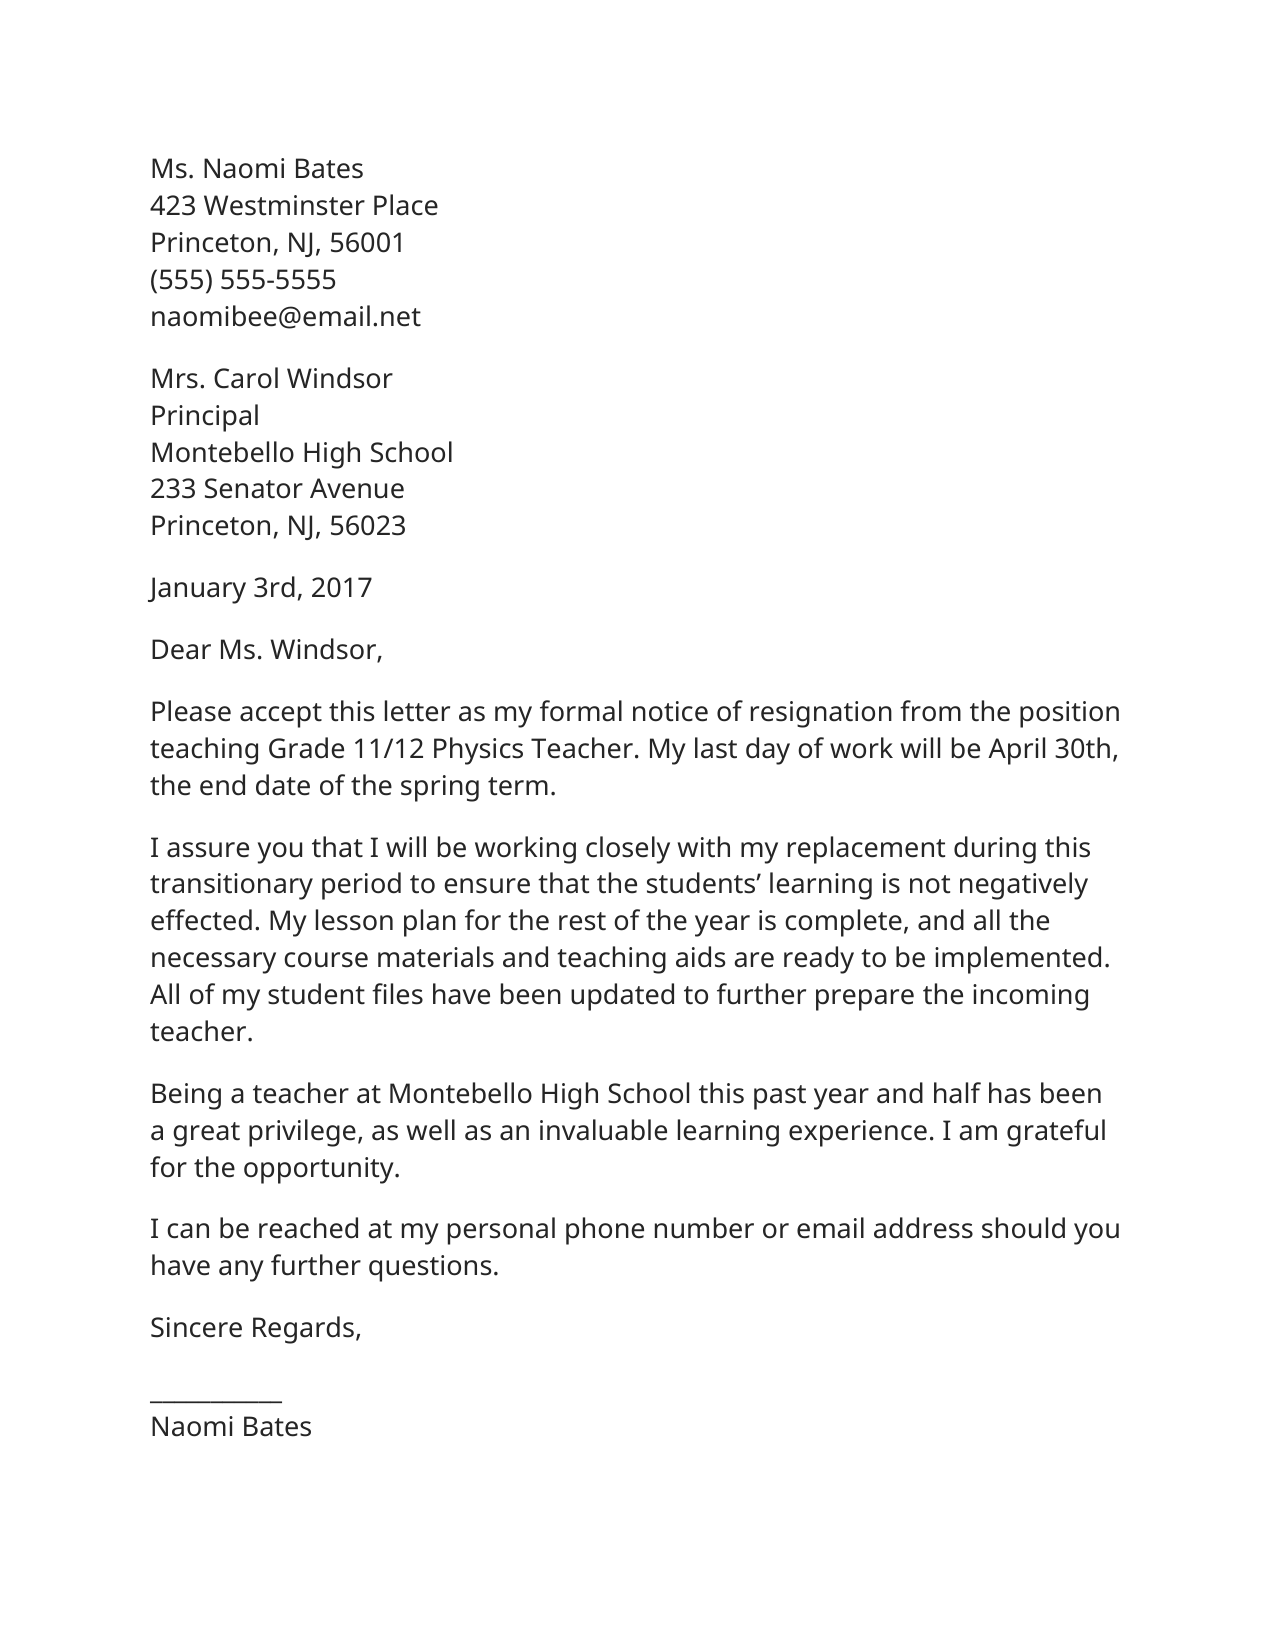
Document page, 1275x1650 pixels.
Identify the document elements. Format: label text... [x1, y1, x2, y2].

text I can be reached at my personal phone number or email address should you have any further questions. [150, 1210, 1125, 1284]
text Please accept this letter as my formal notice of resignation from the position teaching Grade 11/12 Physics Teacher. My last day of work will be April 30th, the end date of the spring term. [150, 692, 1125, 803]
text Dear Ms. Windsor, [150, 631, 1125, 667]
text Ms. Naomi Bates 423 Westminster Place Princeton, NJ, 56001 (555) 555-5555 naomibee@email.net [150, 150, 1125, 334]
text January 3rd, 2017 [150, 569, 1125, 606]
text Sincere Regards, [150, 1309, 1125, 1346]
text ___________ Naomi Bates [150, 1371, 1125, 1444]
text Mrs. Carol Windsor Principal Montebello High School 233 Senator Avenue Princeton, NJ, 56023 [150, 359, 1125, 544]
text Being a teacher at Montebello High School this past year and half has been a great privilege, as well as an invaluable learning experience. I am grateful for the opportunity. [150, 1074, 1125, 1185]
text I assure you that I will be working closely with my replacement during this transitionary period to ensure that the students’ learning is not negatively effected. My lesson plan for the rest of the year is complete, and all the necessary course materials and teaching aids are ready to be implemented. All of my student files have been updated to further prepare the incoming teacher. [150, 828, 1125, 1049]
